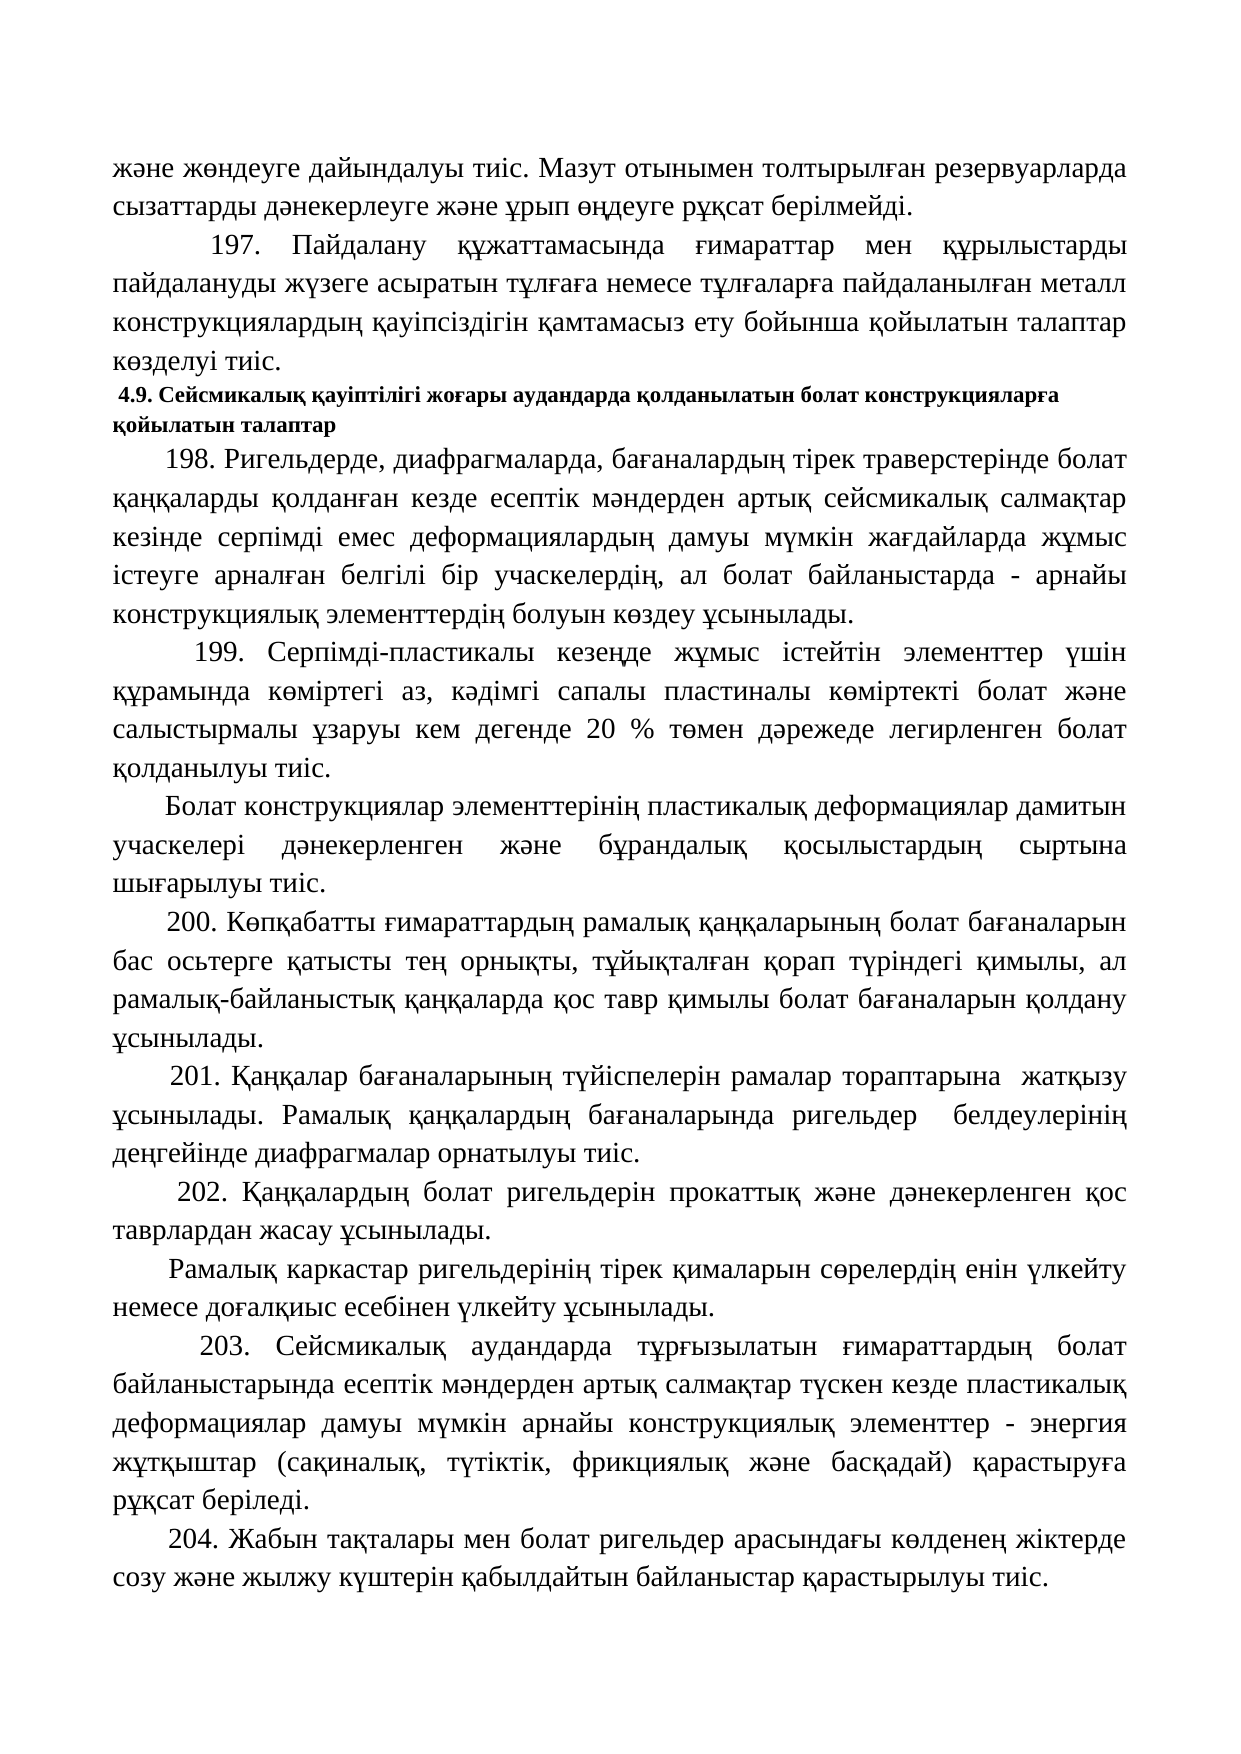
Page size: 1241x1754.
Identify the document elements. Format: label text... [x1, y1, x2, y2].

text 201. Қаңқалар бағаналарының түйіспелерін рамалар тораптарына жатқызу ұсынылады. Рамалық қаңқалардың бағаналарында ригельдер белдеулерінің деңгейінде диафрагмалар орнатылуы тиіс. [112, 1058, 1128, 1169]
text 199. Серпімді-пластикалы кезеңде жұмыс істейтін элементтер үшін құрамында көміртегі аз, кәдімгі сапалы пластиналы көміртекті болат және салыстырмалы ұзаруы кем дегенде 20 % төмен дәрежеде легирленген болат қолданылуы тиіс. [112, 634, 1128, 783]
text 202. Қаңқалардың болат ригельдерін прокаттық және дәнекерленген қос таврлардан жасау ұсынылады. [112, 1174, 1128, 1246]
text 198. Ригельдерде, диафрагмаларда, бағаналардың тірек траверстерінде болат қаңқаларды қолданған кезде есептік мәндерден артық сейсмикалық салмақтар кезінде серпімді емес деформациялардың дамуы мүмкін жағдайларда жұмыс істеуге арналған белгілі бір учаскелердің, ал болат байланыстарда - арнайы конструкциялық элементтердің болуын көздеу ұсынылады. [112, 442, 1128, 629]
text 203. Сейсмикалық аудандарда тұрғызылатын ғимараттардың болат байланыстарында есептік мәндерден артық салмақтар түскен кезде пластикалық деформациялар дамуы мүмкін арнайы конструкциялық элементтер - энергия жұтқыштар (сақиналық, түтіктік, фрикциялық және басқадай) қарастыруға рұқсат беріледі. [112, 1328, 1128, 1516]
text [112, 150, 1128, 222]
text 4.9. Сейсмикалық қауіптілігі жоғары аудандарда қолданылатын болат конструкцияларға қойылатын талаптар [112, 381, 1128, 438]
text Рамалық каркастар ригельдерінің тірек қималарын сөрелердің енін үлкейту немесе доғалқиыс есебінен үлкейту ұсынылады. [112, 1251, 1128, 1323]
text 204. Жабын тақталары мен болат ригельдер арасындағы көлденең жіктерде созу және жылжу күштерін қабылдайтын байланыстар қарастырылуы тиіс. [112, 1521, 1128, 1593]
text 197. Пайдалану құжаттамасында ғимараттар мен құрылыстарды пайдалануды жүзеге асыратын тұлғаға немесе тұлғаларға пайдаланылған металл конструкциялардың қауіпсіздігін қамтамасыз ету бойынша қойылатын талаптар көзделуі тиіс. [112, 227, 1128, 376]
text 200. Көпқабатты ғимараттардың рамалық қаңқаларының болат бағаналарын бас осьтерге қатысты тең орнықты, тұйықталған қорап түріндегі қимылы, ал рамалық-байланыстық қаңқаларда қос тавр қимылы болат бағаналарын қолдану ұсынылады. [112, 904, 1128, 1053]
text Болат конструкциялар элементтерінің пластикалық деформациялар дамитын учаскелері дәнекерленген және бұрандалық қосылыстардың сыртына шығарылуы тиіс. [112, 788, 1128, 899]
